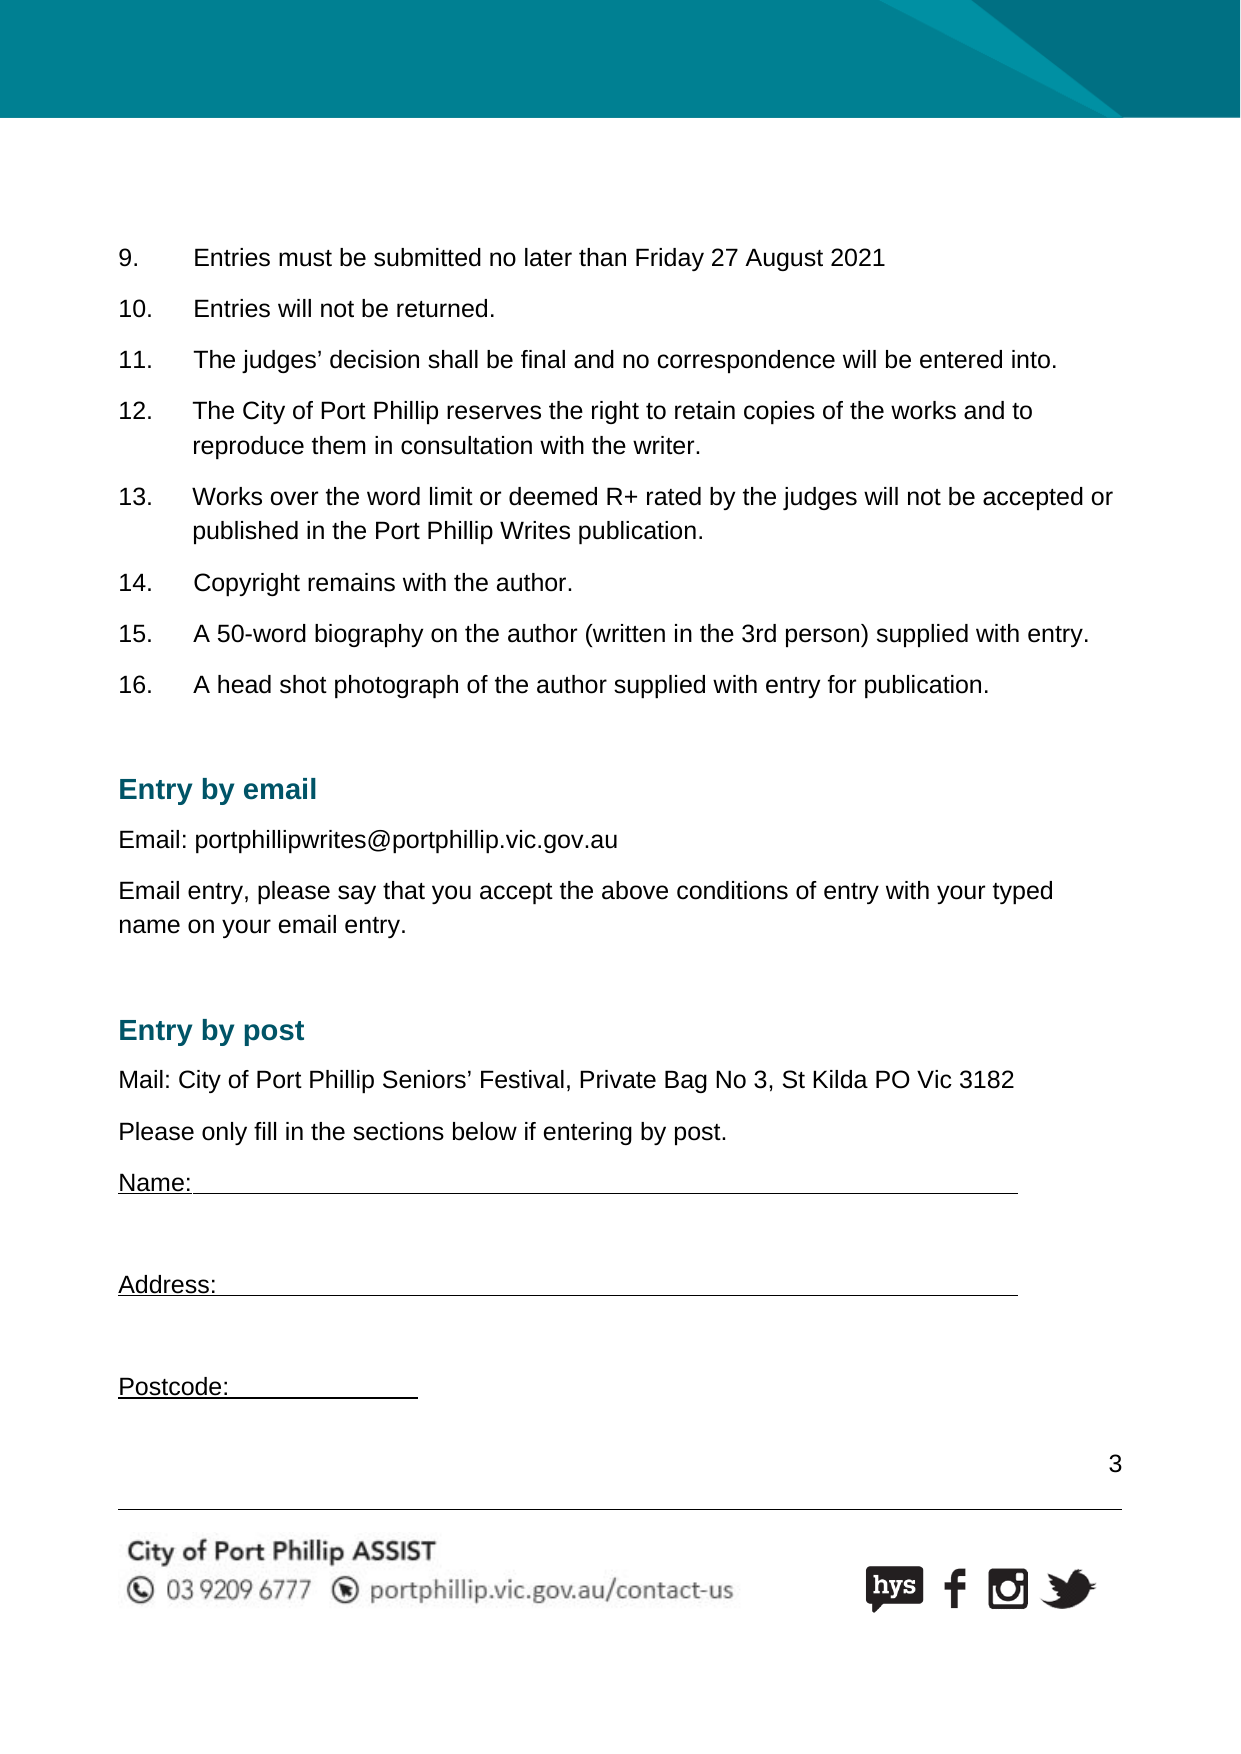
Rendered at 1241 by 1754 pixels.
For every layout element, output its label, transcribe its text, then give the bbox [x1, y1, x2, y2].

text Address: [118, 1270, 1122, 1299]
text 14. Copyright remains with the author. [118, 567, 1122, 596]
text 9. Entries must be submitted no later than Friday 27 August 2021 [118, 243, 1122, 272]
text 10. Entries will not be returned. [118, 294, 1122, 323]
text 15. A 50-word biography on the author (written in the 3rd person) supplied with entry. [118, 619, 1122, 647]
text Mail: City of Port Phillip Seniors’ Festival, Private Bag No 3, St Kilda PO Vic 3182 [118, 1065, 1122, 1094]
text 16. A head shot photograph of the author supplied with entry for publication. [118, 670, 1122, 698]
text Postcode: [118, 1372, 1122, 1401]
picture [118, 1532, 1101, 1616]
text Email: portphillipwrites@portphillip.vic.gov.au [118, 825, 1122, 853]
text 11. The judges’ decision shall be final and no correspondence will be entered into. [118, 345, 1122, 374]
subtitle Entry by post [118, 1013, 1122, 1046]
picture [0, 0, 1241, 119]
text 12. The City of Port Phillip reserves the right to retain copies of the works and to reproduce them in consultation with the writer. [118, 396, 1122, 459]
text Email entry, please say that you accept the above conditions of entry with your typed name on your email entry. [118, 876, 1122, 939]
text Name: [118, 1168, 1122, 1196]
text 13. Works over the word limit or deemed R+ rated by the judges will not be accepted or published in the Port Phillip Writes publication. [118, 482, 1122, 545]
subtitle Entry by email [118, 772, 1122, 806]
text Please only fill in the sections below if entering by post. [118, 1117, 1122, 1145]
